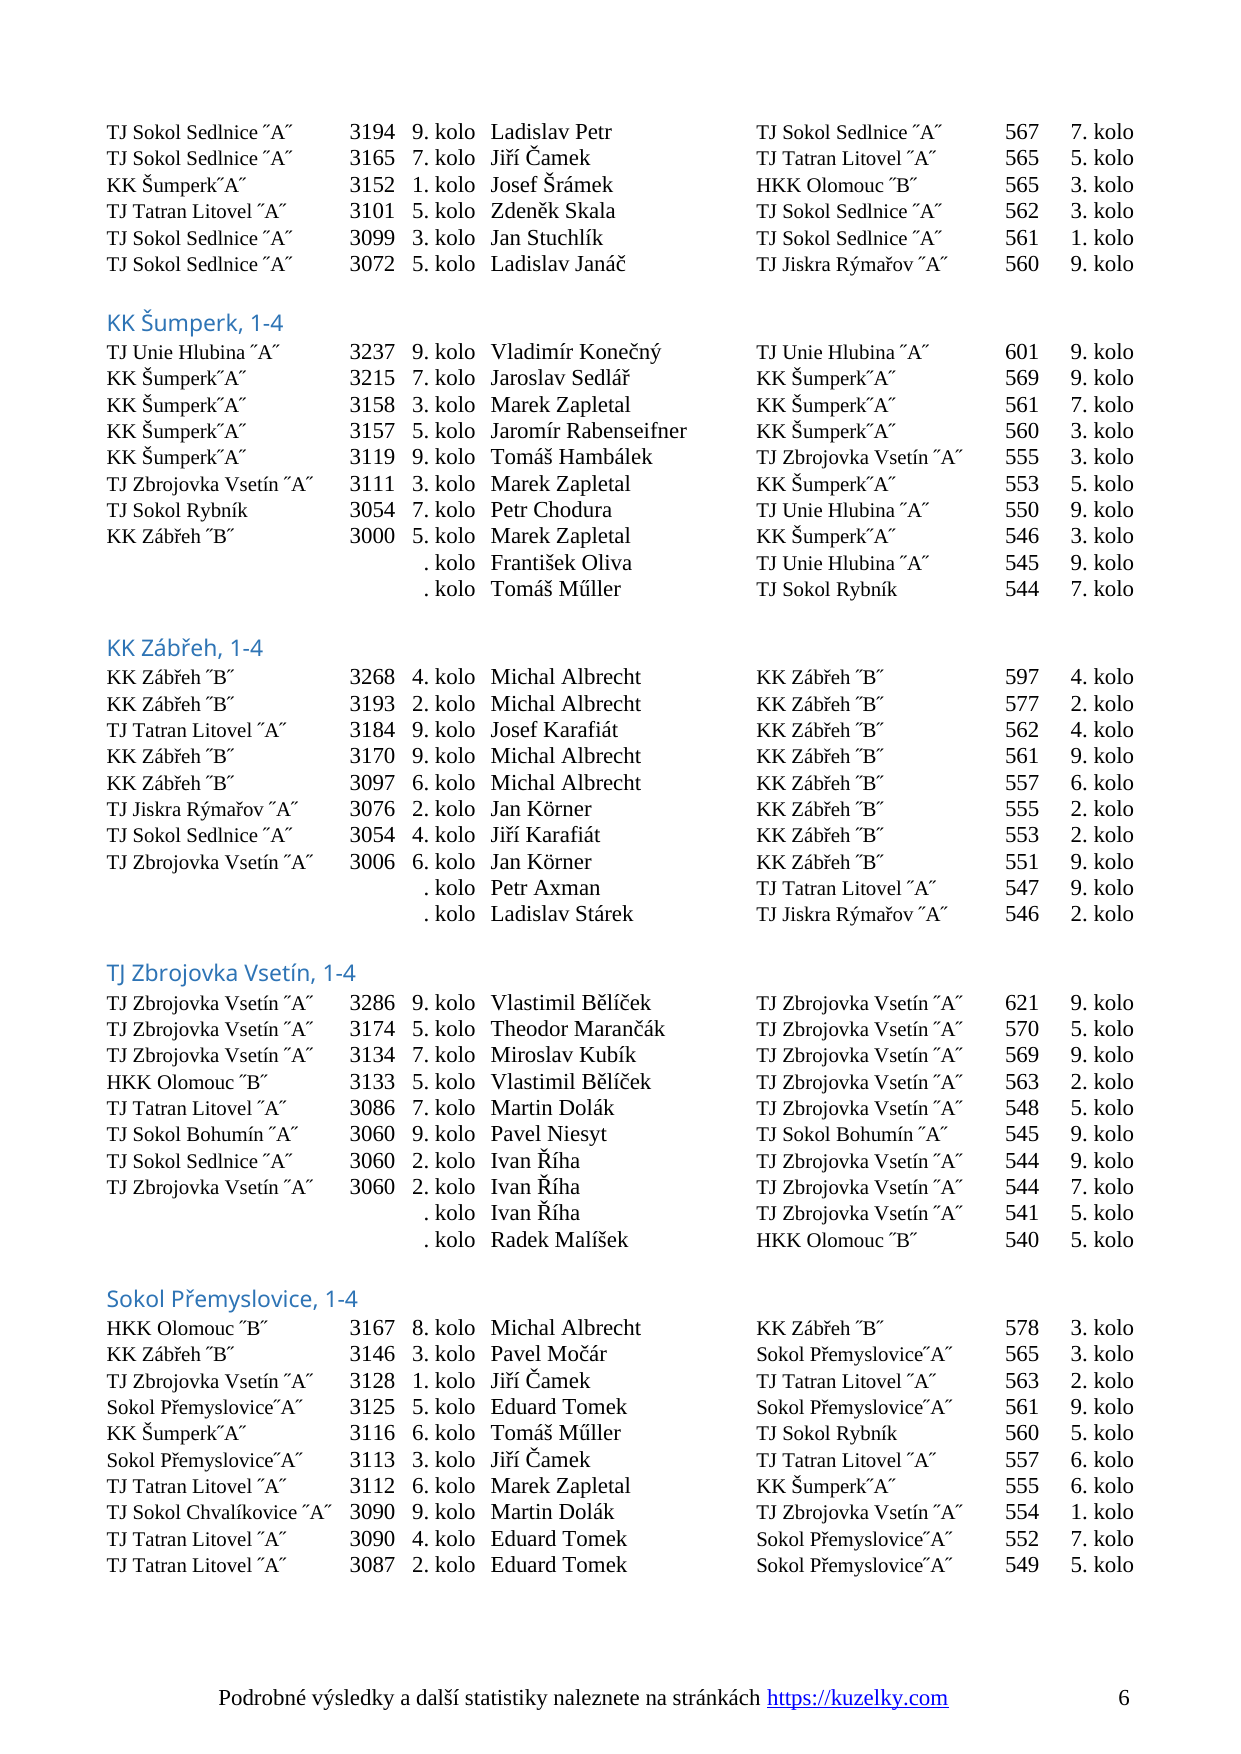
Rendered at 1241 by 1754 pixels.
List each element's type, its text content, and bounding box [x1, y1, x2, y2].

text TJ Zbrojovka Vsetín ˝A˝ 3174 5. kolo Theodor Marančák TJ Zbrojovka Vsetín ˝A˝ 570 5. kolo [106, 1015, 1134, 1041]
text TJ Jiskra Rýmařov ˝A˝ 3076 2. kolo Jan Körner KK Zábřeh ˝B˝ 555 2. kolo [106, 795, 1134, 821]
text TJ Sokol Sedlnice ˝A˝ 3099 3. kolo Jan Stuchlík TJ Sokol Sedlnice ˝A˝ 561 1. kolo [106, 223, 1134, 250]
text KK Zábřeh ˝B˝ 3193 2. kolo Michal Albrecht KK Zábřeh ˝B˝ 577 2. kolo [106, 690, 1134, 716]
text KK Šumperk˝A˝ 3119 9. kolo Tomáš Hambálek TJ Zbrojovka Vsetín ˝A˝ 555 3. kolo [106, 443, 1134, 470]
text TJ Zbrojovka Vsetín ˝A˝ 3286 9. kolo Vlastimil Bělíček TJ Zbrojovka Vsetín ˝A˝ 621 9. kolo [106, 989, 1134, 1015]
text . kolo Tomáš Műller TJ Sokol Rybník 544 7. kolo [106, 575, 1134, 602]
text TJ Tatran Litovel ˝A˝ 3090 4. kolo Eduard Tomek Sokol Přemyslovice˝A˝ 552 7. kolo [106, 1525, 1134, 1551]
subtitle TJ Zbrojovka Vsetín, 1-4 [106, 957, 1134, 989]
text TJ Zbrojovka Vsetín ˝A˝ 3134 7. kolo Miroslav Kubík TJ Zbrojovka Vsetín ˝A˝ 569 9. kolo [106, 1041, 1134, 1068]
text Sokol Přemyslovice˝A˝ 3113 3. kolo Jiří Čamek TJ Tatran Litovel ˝A˝ 557 6. kolo [106, 1446, 1134, 1472]
text TJ Tatran Litovel ˝A˝ 3087 2. kolo Eduard Tomek Sokol Přemyslovice˝A˝ 549 5. kolo [106, 1551, 1134, 1577]
text Sokol Přemyslovice˝A˝ 3125 5. kolo Eduard Tomek Sokol Přemyslovice˝A˝ 561 9. kolo [106, 1393, 1134, 1419]
text . kolo František Oliva TJ Unie Hlubina ˝A˝ 545 9. kolo [106, 549, 1134, 575]
text TJ Sokol Bohumín ˝A˝ 3060 9. kolo Pavel Niesyt TJ Sokol Bohumín ˝A˝ 545 9. kolo [106, 1120, 1134, 1147]
subtitle KK Zábřeh, 1-4 [106, 632, 1134, 663]
text . kolo Ladislav Stárek TJ Jiskra Rýmařov ˝A˝ 546 2. kolo [106, 901, 1134, 927]
text . kolo Ivan Říha TJ Zbrojovka Vsetín ˝A˝ 541 5. kolo [106, 1199, 1134, 1226]
text KK Šumperk˝A˝ 3158 3. kolo Marek Zapletal KK Šumperk˝A˝ 561 7. kolo [106, 391, 1134, 417]
text KK Zábřeh ˝B˝ 3268 4. kolo Michal Albrecht KK Zábřeh ˝B˝ 597 4. kolo [106, 663, 1134, 690]
subtitle Sokol Přemyslovice, 1-4 [106, 1283, 1134, 1314]
text TJ Tatran Litovel ˝A˝ 3184 9. kolo Josef Karafiát KK Zábřeh ˝B˝ 562 4. kolo [106, 716, 1134, 742]
text TJ Unie Hlubina ˝A˝ 3237 9. kolo Vladimír Konečný TJ Unie Hlubina ˝A˝ 601 9. kolo [106, 338, 1134, 364]
text KK Zábřeh ˝B˝ 3146 3. kolo Pavel Močár Sokol Přemyslovice˝A˝ 565 3. kolo [106, 1340, 1134, 1367]
text . kolo Radek Malíšek HKK Olomouc ˝B˝ 540 5. kolo [106, 1226, 1134, 1252]
text TJ Zbrojovka Vsetín ˝A˝ 3128 1. kolo Jiří Čamek TJ Tatran Litovel ˝A˝ 563 2. kolo [106, 1367, 1134, 1393]
text TJ Sokol Sedlnice ˝A˝ 3060 2. kolo Ivan Říha TJ Zbrojovka Vsetín ˝A˝ 544 9. kolo [106, 1147, 1134, 1173]
text TJ Tatran Litovel ˝A˝ 3101 5. kolo Zdeněk Skala TJ Sokol Sedlnice ˝A˝ 562 3. kolo [106, 197, 1134, 223]
subtitle KK Šumperk, 1-4 [106, 307, 1134, 338]
text KK Šumperk˝A˝ 3157 5. kolo Jaromír Rabenseifner KK Šumperk˝A˝ 560 3. kolo [106, 417, 1134, 443]
text HKK Olomouc ˝B˝ 3167 8. kolo Michal Albrecht KK Zábřeh ˝B˝ 578 3. kolo [106, 1314, 1134, 1340]
text TJ Sokol Sedlnice ˝A˝ 3054 4. kolo Jiří Karafiát KK Zábřeh ˝B˝ 553 2. kolo [106, 821, 1134, 848]
text TJ Tatran Litovel ˝A˝ 3086 7. kolo Martin Dolák TJ Zbrojovka Vsetín ˝A˝ 548 5. kolo [106, 1094, 1134, 1120]
text KK Šumperk˝A˝ 3215 7. kolo Jaroslav Sedlář KK Šumperk˝A˝ 569 9. kolo [106, 364, 1134, 391]
text KK Zábřeh ˝B˝ 3000 5. kolo Marek Zapletal KK Šumperk˝A˝ 546 3. kolo [106, 522, 1134, 549]
text TJ Sokol Chvalíkovice ˝A˝ 3090 9. kolo Martin Dolák TJ Zbrojovka Vsetín ˝A˝ 554 1. kolo [106, 1498, 1134, 1525]
text KK Zábřeh ˝B˝ 3170 9. kolo Michal Albrecht KK Zábřeh ˝B˝ 561 9. kolo [106, 742, 1134, 769]
text KK Šumperk˝A˝ 3116 6. kolo Tomáš Műller TJ Sokol Rybník 560 5. kolo [106, 1419, 1134, 1446]
text KK Zábřeh ˝B˝ 3097 6. kolo Michal Albrecht KK Zábřeh ˝B˝ 557 6. kolo [106, 769, 1134, 795]
text TJ Zbrojovka Vsetín ˝A˝ 3060 2. kolo Ivan Říha TJ Zbrojovka Vsetín ˝A˝ 544 7. kolo [106, 1173, 1134, 1199]
text TJ Zbrojovka Vsetín ˝A˝ 3111 3. kolo Marek Zapletal KK Šumperk˝A˝ 553 5. kolo [106, 470, 1134, 496]
text TJ Zbrojovka Vsetín ˝A˝ 3006 6. kolo Jan Körner KK Zábřeh ˝B˝ 551 9. kolo [106, 848, 1134, 874]
text . kolo Petr Axman TJ Tatran Litovel ˝A˝ 547 9. kolo [106, 874, 1134, 901]
text KK Šumperk˝A˝ 3152 1. kolo Josef Šrámek HKK Olomouc ˝B˝ 565 3. kolo [106, 171, 1134, 197]
text TJ Sokol Sedlnice ˝A˝ 3165 7. kolo Jiří Čamek TJ Tatran Litovel ˝A˝ 565 5. kolo [106, 144, 1134, 171]
text TJ Tatran Litovel ˝A˝ 3112 6. kolo Marek Zapletal KK Šumperk˝A˝ 555 6. kolo [106, 1472, 1134, 1498]
text HKK Olomouc ˝B˝ 3133 5. kolo Vlastimil Bělíček TJ Zbrojovka Vsetín ˝A˝ 563 2. kolo [106, 1068, 1134, 1094]
text TJ Sokol Sedlnice ˝A˝ 3072 5. kolo Ladislav Janáč TJ Jiskra Rýmařov ˝A˝ 560 9. kolo [106, 250, 1134, 276]
text TJ Sokol Rybník 3054 7. kolo Petr Chodura TJ Unie Hlubina ˝A˝ 550 9. kolo [106, 496, 1134, 522]
text TJ Sokol Sedlnice ˝A˝ 3194 9. kolo Ladislav Petr TJ Sokol Sedlnice ˝A˝ 567 7. kolo [106, 118, 1134, 144]
